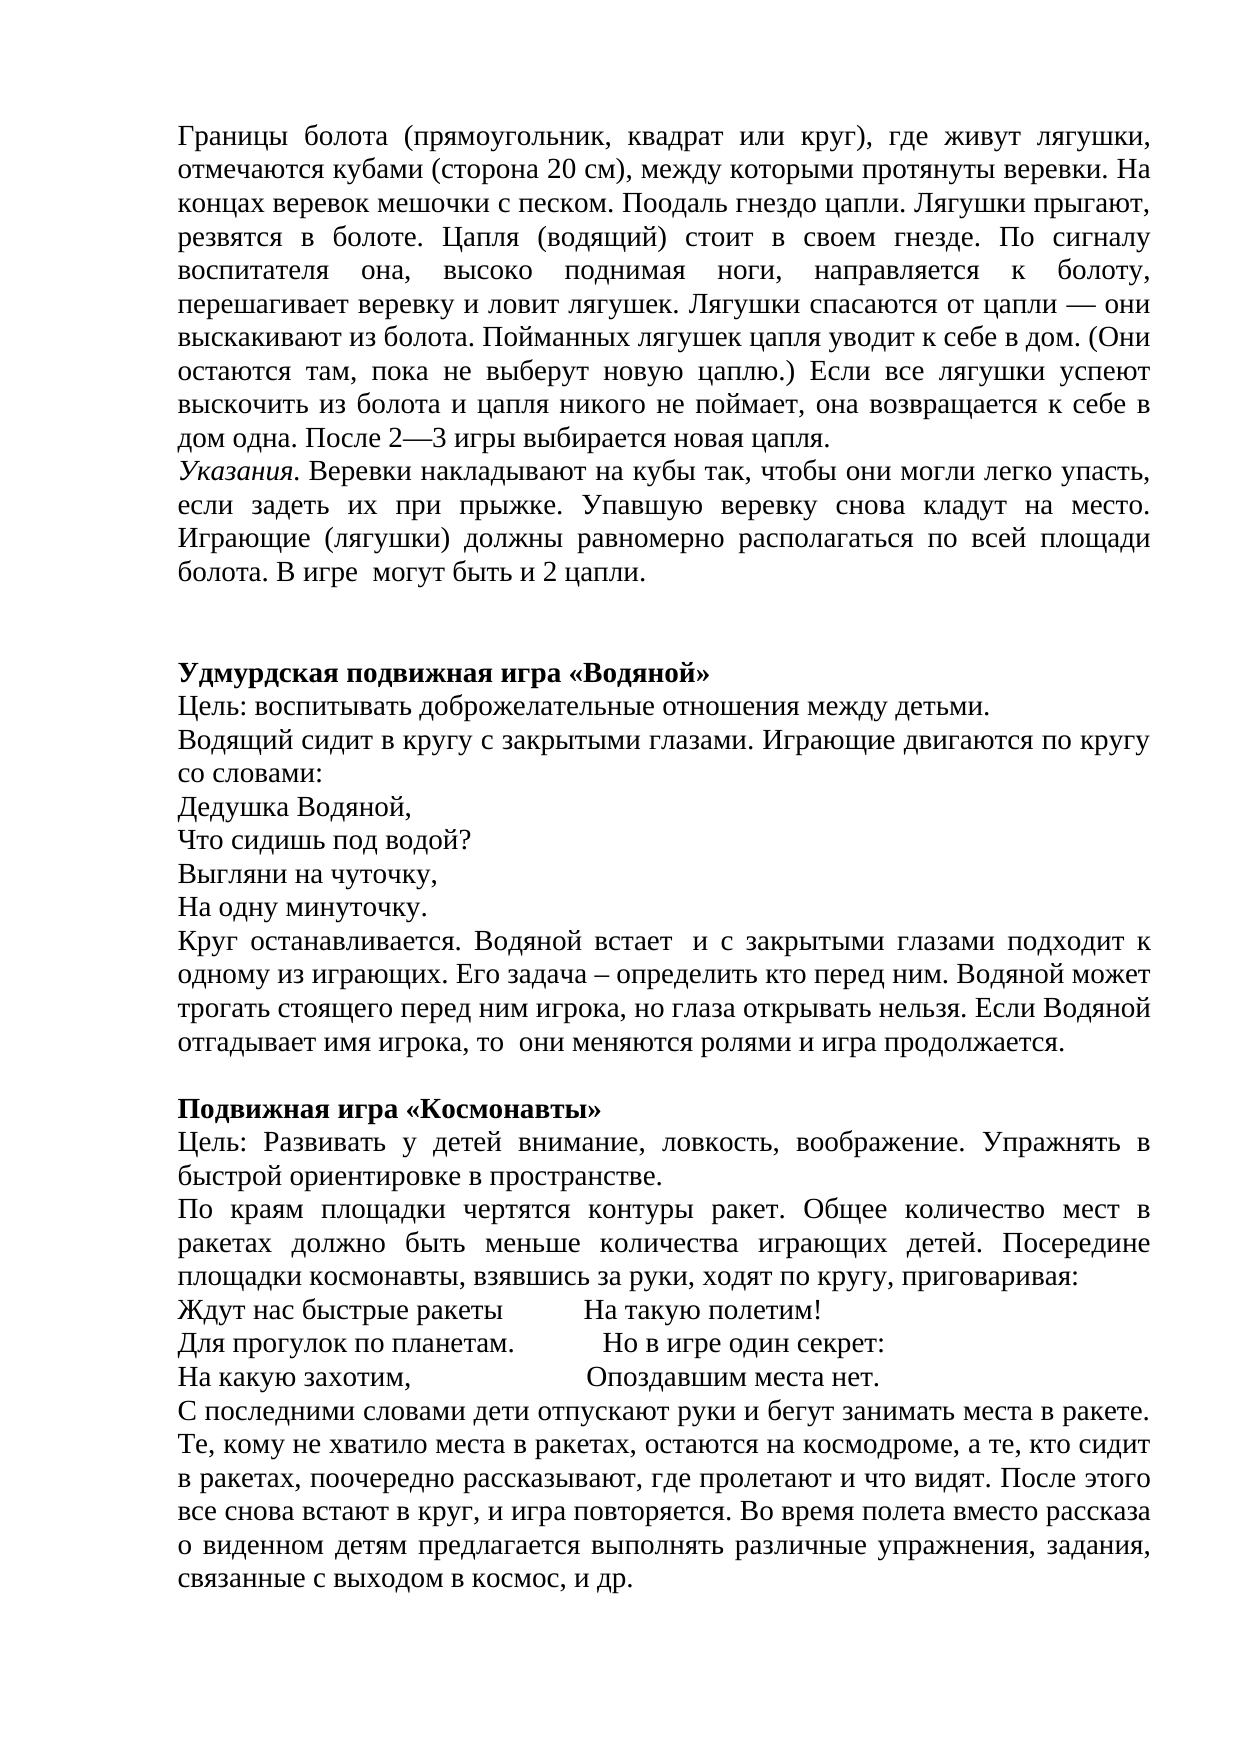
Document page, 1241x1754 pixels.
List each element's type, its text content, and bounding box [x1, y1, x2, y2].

text Выгляни на чуточку, [177, 856, 1152, 889]
text Удмурдская подвижная игра «Водяной» [177, 655, 1152, 688]
text На какую захотим, Опоздавшим места нет. [177, 1359, 1152, 1393]
text Границы болота (прямоугольник, квадрат или круг), где живут лягушки, отмечаются кубами (сторона 20 см), между которыми протянуты веревки. На концах веревок мешочки с песком. Поодаль гнездо цапли. Лягушки прыгают, резвятся в болоте. Цапля (водящий) стоит в своем гнезде. По сигналу воспитателя она, высоко поднимая ноги, направляется к болоту, перешагивает веревку и ловит лягушек. Лягушки спасаются от цапли — они выскакивают из болота. Пойманных лягушек цапля уводит к себе в дом. (Они остаются там, пока не выберут новую цаплю.) Если все лягушки успеют выскочить из болота и цапля никого не поймает, она возвращается к себе в дом одна. После 2—3 игры выбирается новая цапля. [177, 118, 1152, 453]
text Для прогулок по планетам. Но в игре один секрет: [177, 1326, 1152, 1359]
text Дедушка Водяной, [177, 789, 1152, 822]
text Цель: воспитывать доброжелательные отношения между детьми. [177, 688, 1152, 722]
text Подвижная игра «Космонавты» [177, 1091, 1152, 1124]
text Водящий сидит в кругу с закрытыми глазами. Играющие двигаются по кругу со словами: [177, 722, 1152, 789]
text На одну минуточку. [177, 889, 1152, 923]
text С последними словами дети отпускают руки и бегут занимать места в ракете. Те, кому не хватило места в ракетах, остаются на космодроме, а те, кто сидит в ракетах, поочередно рассказывают, где пролетают и что видят. После этого все снова встают в круг, и игра повторяется. Во время полета вместо рассказа о виденном детям предлагается выполнять различные упражнения, задания, связанные с выходом в космос, и др. [177, 1393, 1152, 1594]
text Ждут нас быстрые ракеты На такую полетим! [177, 1292, 1152, 1326]
text Что сидишь под водой? [177, 822, 1152, 856]
text По краям площадки чертятся контуры ракет. Общее количество мест в ракетах должно быть меньше количества играющих детей. Посередине площадки космонавты, взявшись за руки, ходят по кругу, приговаривая: [177, 1191, 1152, 1292]
text Указания. Веревки накладывают на кубы так, чтобы они могли легко упасть, если задеть их при прыжке. Упавшую веревку снова кладут на место. Играющие (лягушки) должны равномерно располагаться по всей площади болота. В игре могут быть и 2 цапли. [177, 453, 1152, 588]
text Цель: Развивать у детей внимание, ловкость, воображение. Упражнять в быстрой ориентировке в пространстве. [177, 1124, 1152, 1191]
text Круг останавливается. Водяной встает и с закрытыми глазами подходит к одному из играющих. Его задача – определить кто перед ним. Водяной может трогать стоящего перед ним игрока, но глаза открывать нельзя. Если Водяной отгадывает имя игрока, то они меняются ролями и игра продолжается. [177, 923, 1152, 1057]
